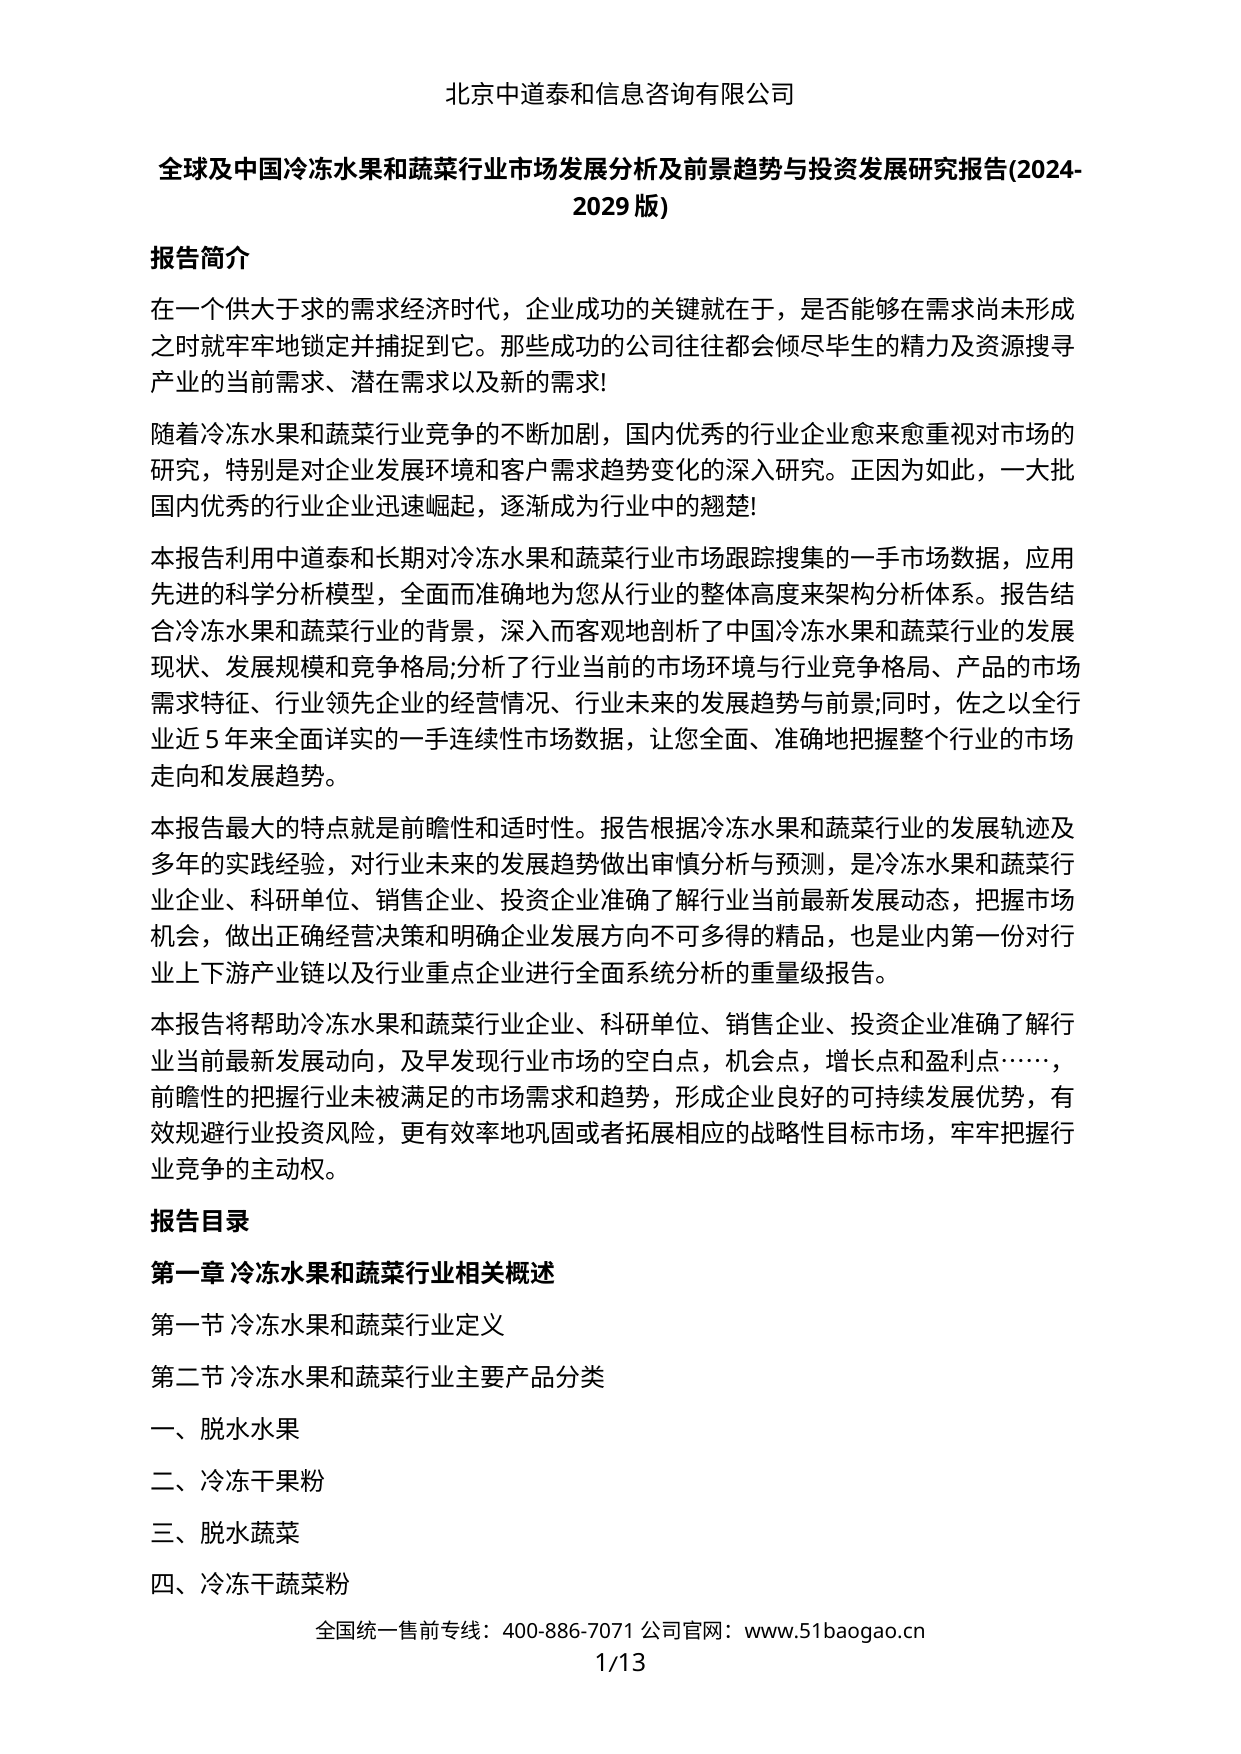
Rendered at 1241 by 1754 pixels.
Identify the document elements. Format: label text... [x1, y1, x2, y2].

text 本报告将帮助冷冻水果和蔬菜行业企业、科研单位、销售企业、投资企业准确了解行业当前最新发展动向，及早发现行业市场的空白点，机会点，增长点和盈利点……，前瞻性的把握行业未被满足的市场需求和趋势，形成企业良好的可持续发展优势，有效规避行业投资风险，更有效率地巩固或者拓展相应的战略性目标市场，牢牢把握行业竞争的主动权。 [150, 1005, 1090, 1186]
text 第一节 冷冻水果和蔬菜行业定义 [150, 1306, 1090, 1342]
text 第二节 冷冻水果和蔬菜行业主要产品分类 [150, 1357, 1090, 1394]
text 二、冷冻干果粉 [150, 1461, 1090, 1497]
text 本报告最大的特点就是前瞻性和适时性。报告根据冷冻水果和蔬菜行业的发展轨迹及多年的实践经验，对行业未来的发展趋势做出审慎分析与预测，是冷冻水果和蔬菜行业企业、科研单位、销售企业、投资企业准确了解行业当前最新发展动态，把握市场机会，做出正确经营决策和明确企业发展方向不可多得的精品，也是业内第一份对行业上下游产业链以及行业重点企业进行全面系统分析的重量级报告。 [150, 808, 1090, 989]
text 第一章 冷冻水果和蔬菜行业相关概述 [150, 1254, 1090, 1290]
text 三、脱水蔬菜 [150, 1513, 1090, 1549]
text 随着冷冻水果和蔬菜行业竞争的不断加剧，国内优秀的行业企业愈来愈重视对市场的研究，特别是对企业发展环境和客户需求趋势变化的深入研究。正因为如此，一大批国内优秀的行业企业迅速崛起，逐渐成为行业中的翘楚! [150, 414, 1090, 523]
text 本报告利用中道泰和长期对冷冻水果和蔬菜行业市场跟踪搜集的一手市场数据，应用先进的科学分析模型，全面而准确地为您从行业的整体高度来架构分析体系。报告结合冷冻水果和蔬菜行业的背景，深入而客观地剖析了中国冷冻水果和蔬菜行业的发展现状、发展规模和竞争格局;分析了行业当前的市场环境与行业竞争格局、产品的市场需求特征、行业领先企业的经营情况、行业未来的发展趋势与前景;同时，佐之以全行业近5年来全面详实的一手连续性市场数据，让您全面、准确地把握整个行业的市场走向和发展趋势。 [150, 539, 1090, 792]
text 四、冷冻干蔬菜粉 [150, 1565, 1090, 1601]
text 在一个供大于求的需求经济时代，企业成功的关键就在于，是否能够在需求尚未形成之时就牢牢地锁定并捕捉到它。那些成功的公司往往都会倾尽毕生的精力及资源搜寻产业的当前需求、潜在需求以及新的需求! [150, 290, 1090, 399]
text 全球及中国冷冻水果和蔬菜行业市场发展分析及前景趋势与投资发展研究报告(2024-2029版) [150, 150, 1090, 222]
text 报告简介 [150, 238, 1090, 274]
text 报告目录 [150, 1202, 1090, 1238]
text 一、脱水水果 [150, 1409, 1090, 1446]
